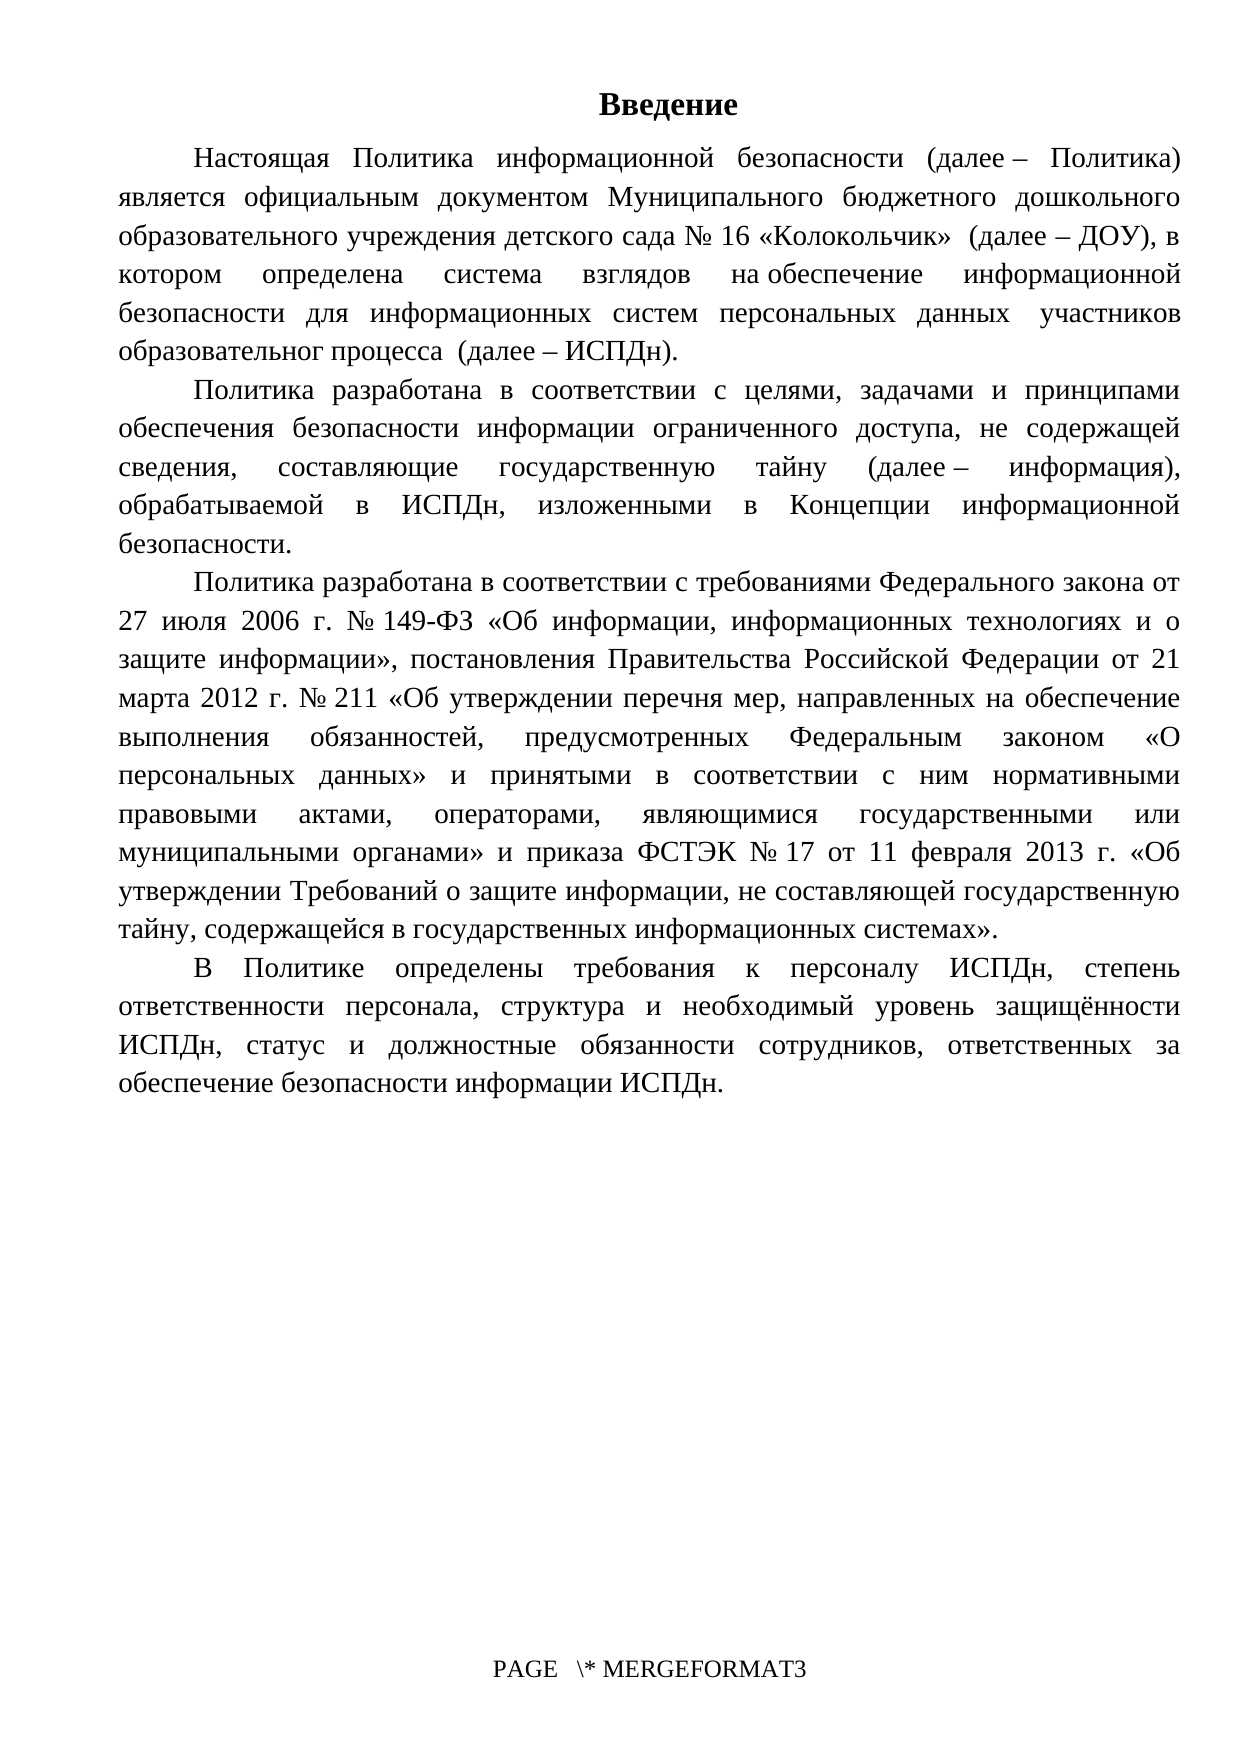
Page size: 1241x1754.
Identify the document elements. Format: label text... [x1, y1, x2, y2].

text Политика разработана в соответствии с требованиями Федерального закона от 27 июля 2006 г. № 149-ФЗ «Об информации, информационных технологиях и о защите информации», постановления Правительства Российской Федерации от 21 марта 2012 г. № 211 «Об утверждении перечня мер, направленных на обеспечение выполнения обязанностей, предусмотренных Федеральным законом «О персональных данных» и принятыми в соответствии с ним нормативными правовыми актами, операторами, являющимися государственными или муниципальными органами» и приказа ФСТЭК № 17 от 11 февраля 2013 г. «Об утверждении Требований о защите информации, не составляющей государственную тайну, содержащейся в государственных информационных системах». [118, 564, 1181, 945]
text Настоящая Политика информационной безопасности (далее – Политика) является официальным документом Муниципального бюджетного дошкольного образовательного учреждения детского сада № 16 «Колокольчик» (далее – ДОУ), в котором определена система взглядов на обеспечение информационной безопасности для информационных систем персональных данных участников образовательног процесса (далее – ИСПДн). [118, 141, 1181, 367]
subtitle Введение [156, 84, 1181, 122]
text В Политике определены требования к персоналу ИСПДн, степень ответственности персонала, структура и необходимый уровень защищённости ИСПДн, статус и должностные обязанности сотрудников, ответственных за обеспечение безопасности информации ИСПДн. [118, 950, 1181, 1099]
text Политика разработана в соответствии с целями, задачами и принципами обеспечения безопасности информации ограниченного доступа, не содержащей сведения, составляющие государственную тайну (далее – информация), обрабатываемой в ИСПДн, изложенными в Концепции информационной безопасности. [118, 372, 1181, 559]
